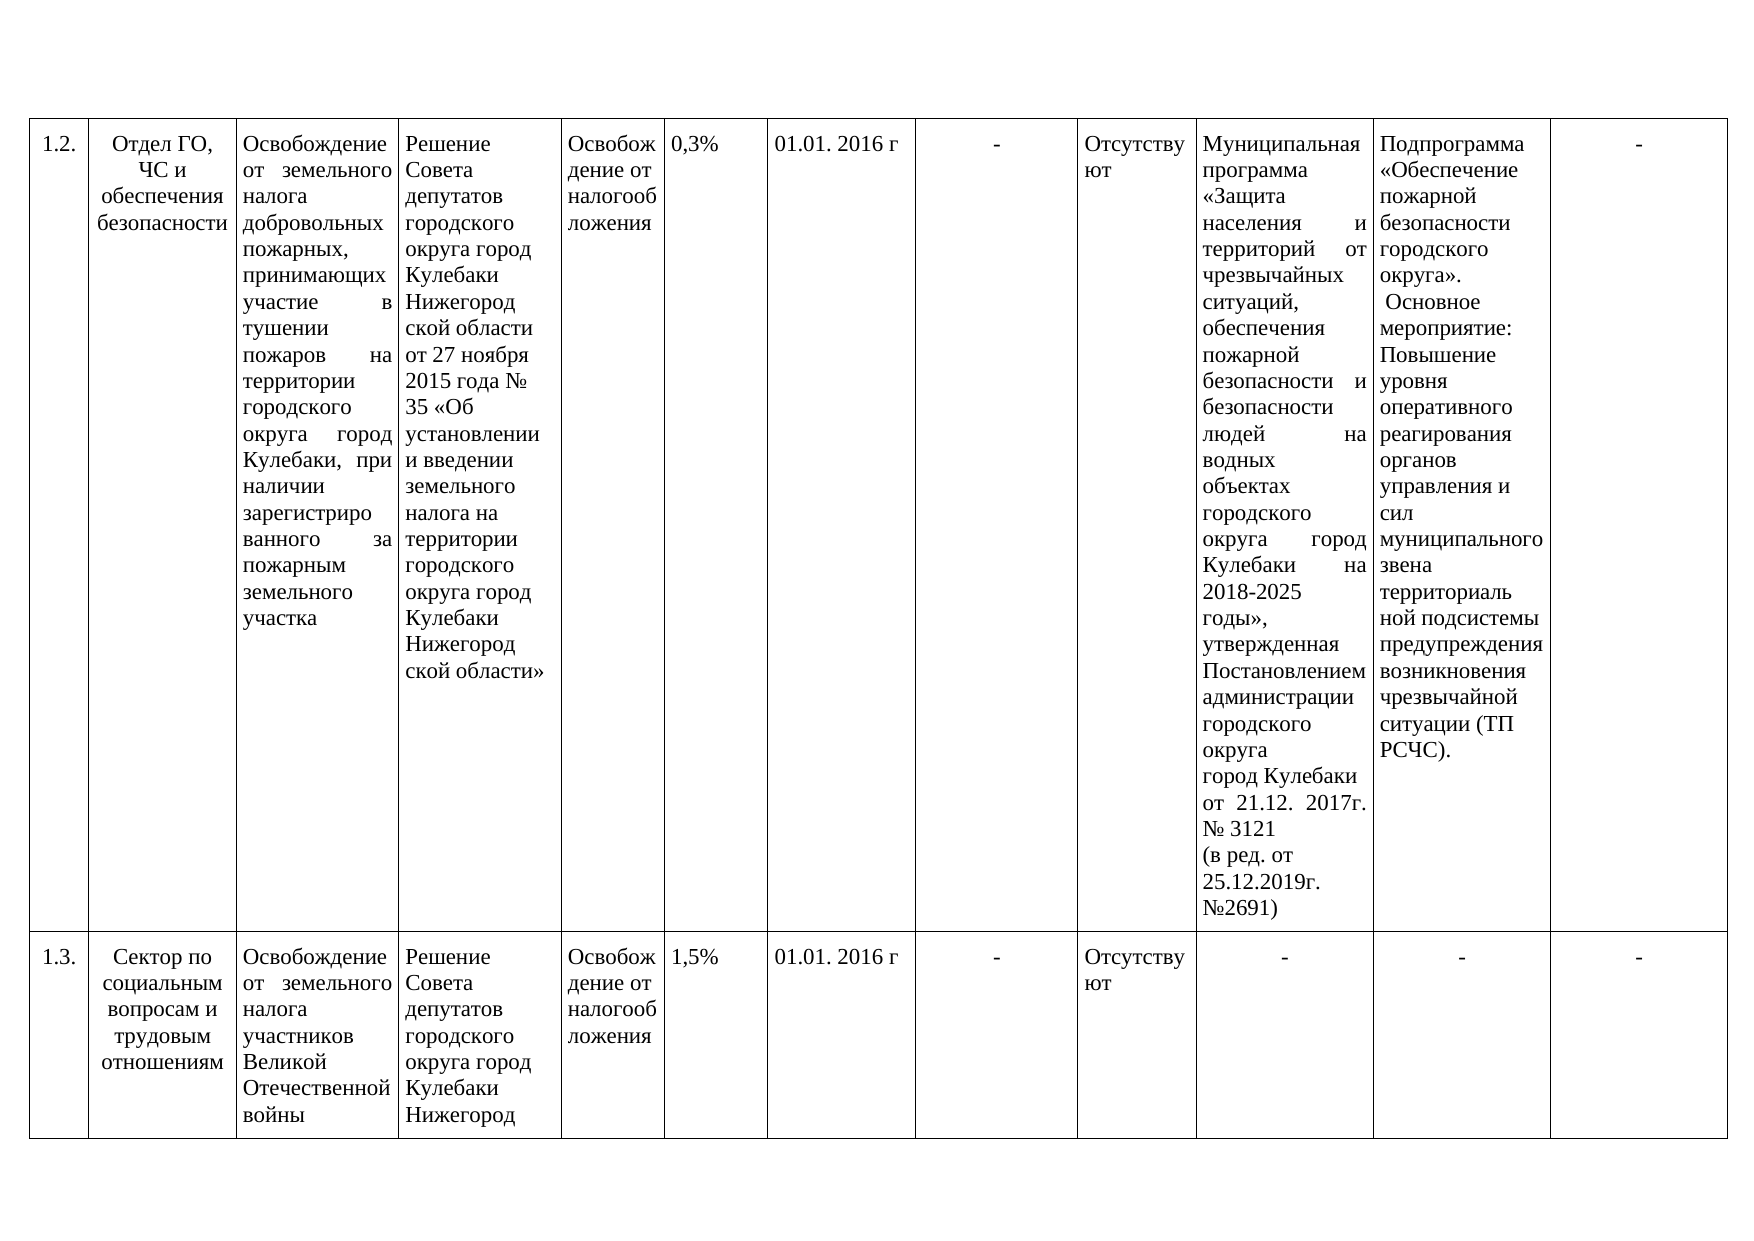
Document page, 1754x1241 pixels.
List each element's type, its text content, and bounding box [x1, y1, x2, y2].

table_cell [562, 119, 664, 931]
table_cell Отсутствуют [1078, 932, 1196, 1138]
table_cell - [1197, 932, 1373, 1138]
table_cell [399, 119, 561, 931]
table_cell Отсутствуют [1078, 119, 1196, 931]
table_cell 01.01. 2016 г [768, 119, 915, 931]
table_cell 1,5% [665, 932, 767, 1138]
table_cell Муниципальная программа «Защита населения и территорий от чрезвычайных ситуаций, обеспечения пожарной безопасности и безопасности людей на водных объектах городского округа город Кулебаки на 2018-2025 годы», утвержденная Постановлением администрации городского округа город Кулебаки от 21.12. 2017г. № 3121 (в ред. от 25.12.2019г. №2691) [1197, 119, 1373, 931]
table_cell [237, 932, 398, 1138]
table_cell - [1551, 932, 1727, 1138]
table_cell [399, 932, 561, 1138]
table_cell 01.01. 2016 г [768, 932, 915, 1138]
table_cell - [1551, 119, 1727, 931]
table_cell Освобождение от земельного налога добровольных пожарных, принимающих участие в тушении пожаров на территории городского округа город Кулебаки, при наличии зарегистриро ванного за пожарным земельного участка [237, 119, 398, 931]
table_cell Подпрограмма «Обеспечение пожарной безопасности городского округа». Основное мероприятие: Повышение уровня оперативного реагирования органов управления и сил муниципального звена территориаль ной подсистемы предупреждения возникновения чрезвычайной ситуации (ТП РСЧС). [1374, 119, 1550, 931]
table_cell - [916, 932, 1077, 1138]
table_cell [562, 932, 664, 1138]
table_cell Отдел ГО, ЧС и обеспечения безопасности [89, 119, 236, 931]
table_cell 0,3% [665, 119, 767, 931]
table_cell - [916, 119, 1077, 931]
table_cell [89, 932, 236, 1138]
table_cell - [1374, 932, 1550, 1138]
table_cell 1.3. [30, 932, 88, 1138]
table_cell 1.2. [30, 119, 88, 931]
